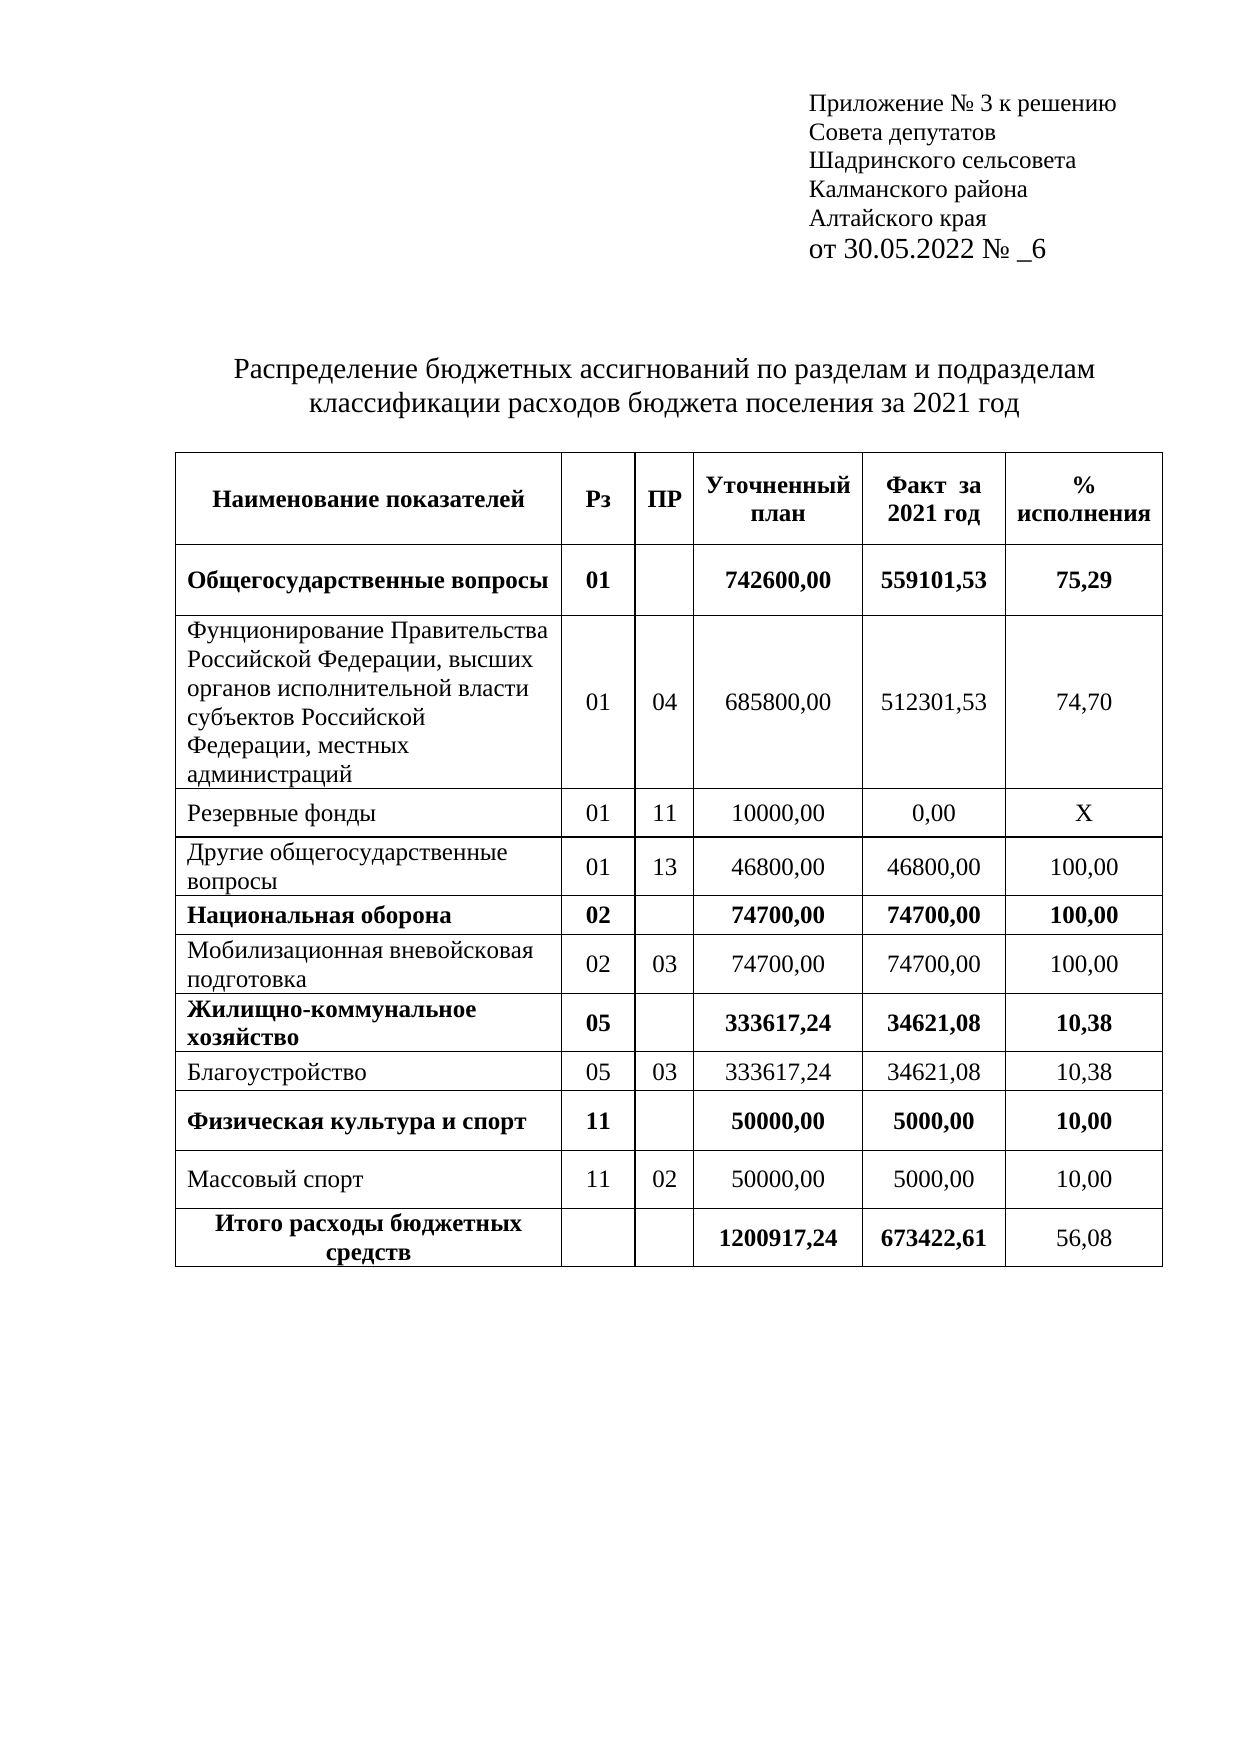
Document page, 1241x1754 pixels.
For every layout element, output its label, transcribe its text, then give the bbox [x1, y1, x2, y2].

table_cell 10000,00 [694, 789, 862, 836]
table_cell Общегосударственные вопросы [176, 545, 561, 614]
table_cell 34621,08 [863, 1052, 1005, 1090]
table_cell 13 [636, 838, 693, 895]
table_cell Мобилизационная вневойсковая подготовка [176, 935, 561, 993]
table_cell 10,00 [1006, 1091, 1162, 1149]
table_cell 50000,00 [694, 1151, 862, 1207]
table_cell 04 [636, 616, 693, 788]
table_cell 333617,24 [694, 994, 862, 1051]
table_cell 100,00 [1006, 896, 1162, 934]
table_cell 56,08 [1006, 1209, 1162, 1266]
table_cell [636, 1091, 693, 1149]
table_cell Жилищно-коммунальное хозяйство [176, 994, 561, 1051]
table_cell 11 [562, 1091, 634, 1149]
table_cell 0,00 [863, 789, 1005, 836]
table_cell 5000,00 [863, 1091, 1005, 1149]
table_cell 50000,00 [694, 1091, 862, 1149]
table_cell 100,00 [1006, 838, 1162, 895]
table_header Факт за 2021 год [863, 453, 1005, 544]
table_cell 34621,08 [863, 994, 1005, 1051]
table_cell Национальная оборона [176, 896, 561, 934]
table_cell 5000,00 [863, 1151, 1005, 1207]
table_cell 01 [562, 616, 634, 788]
table_cell 46800,00 [863, 838, 1005, 895]
table_cell 559101,53 [863, 545, 1005, 614]
table_cell 05 [562, 994, 634, 1051]
table_cell [636, 545, 693, 614]
table_cell Фунционирование Правительства Российской Федерации, высших органов исполнительной власти субъектов Российской Федерации, местных администраций [176, 616, 561, 788]
table_header Рз [562, 453, 634, 544]
table_cell 74700,00 [863, 935, 1005, 993]
table_header Уточненный план [694, 453, 862, 544]
table_cell 100,00 [1006, 935, 1162, 993]
table_cell 03 [636, 935, 693, 993]
table_cell 02 [562, 935, 634, 993]
table_cell 02 [636, 1151, 693, 1207]
table_cell 74700,00 [694, 935, 862, 993]
table_cell 10,00 [1006, 1151, 1162, 1207]
table_cell 75,29 [1006, 545, 1162, 614]
table_cell 74700,00 [863, 896, 1005, 934]
table_cell [636, 994, 693, 1051]
table_cell 11 [562, 1151, 634, 1207]
table_cell 01 [562, 545, 634, 614]
table_cell Х [1006, 789, 1162, 836]
table_cell 01 [562, 838, 634, 895]
table_cell Итого расходы бюджетных средств [176, 1209, 561, 1266]
table_header Наименование показателей [176, 453, 561, 544]
table_cell 74,70 [1006, 616, 1162, 788]
table_cell 01 [562, 789, 634, 836]
table_cell 333617,24 [694, 1052, 862, 1090]
table_cell Массовый спорт [176, 1151, 561, 1207]
text Распределение бюджетных ассигнований по разделам и подразделам классификации расходов бюджета поселения за 2021 год [177, 351, 1152, 418]
table_header Приложение № 3 к решению Совета депутатов Шадринского сельсовета Калманского района Алтайского края от 30.05.2022 № _6 [798, 88, 1163, 265]
table_cell 685800,00 [694, 616, 862, 788]
table_cell 742600,00 [694, 545, 862, 614]
table_cell [636, 1209, 693, 1266]
table_cell 1200917,24 [694, 1209, 862, 1266]
table_cell Другие общегосударственные вопросы [176, 838, 561, 895]
table_cell 10,38 [1006, 1052, 1162, 1090]
table_header % исполнения [1006, 453, 1162, 544]
table_cell [562, 1209, 634, 1266]
table_cell Благоустройство [176, 1052, 561, 1090]
table_cell 05 [562, 1052, 634, 1090]
table_cell 02 [562, 896, 634, 934]
table_cell 512301,53 [863, 616, 1005, 788]
table_cell Физическая культура и спорт [176, 1091, 561, 1149]
table_cell 03 [636, 1052, 693, 1090]
table_cell [636, 896, 693, 934]
table_cell Резервные фонды [176, 789, 561, 836]
table_header ПР [636, 453, 693, 544]
table_cell 11 [636, 789, 693, 836]
table_cell 10,38 [1006, 994, 1162, 1051]
table_cell 74700,00 [694, 896, 862, 934]
table_cell 46800,00 [694, 838, 862, 895]
table_cell 673422,61 [863, 1209, 1005, 1266]
